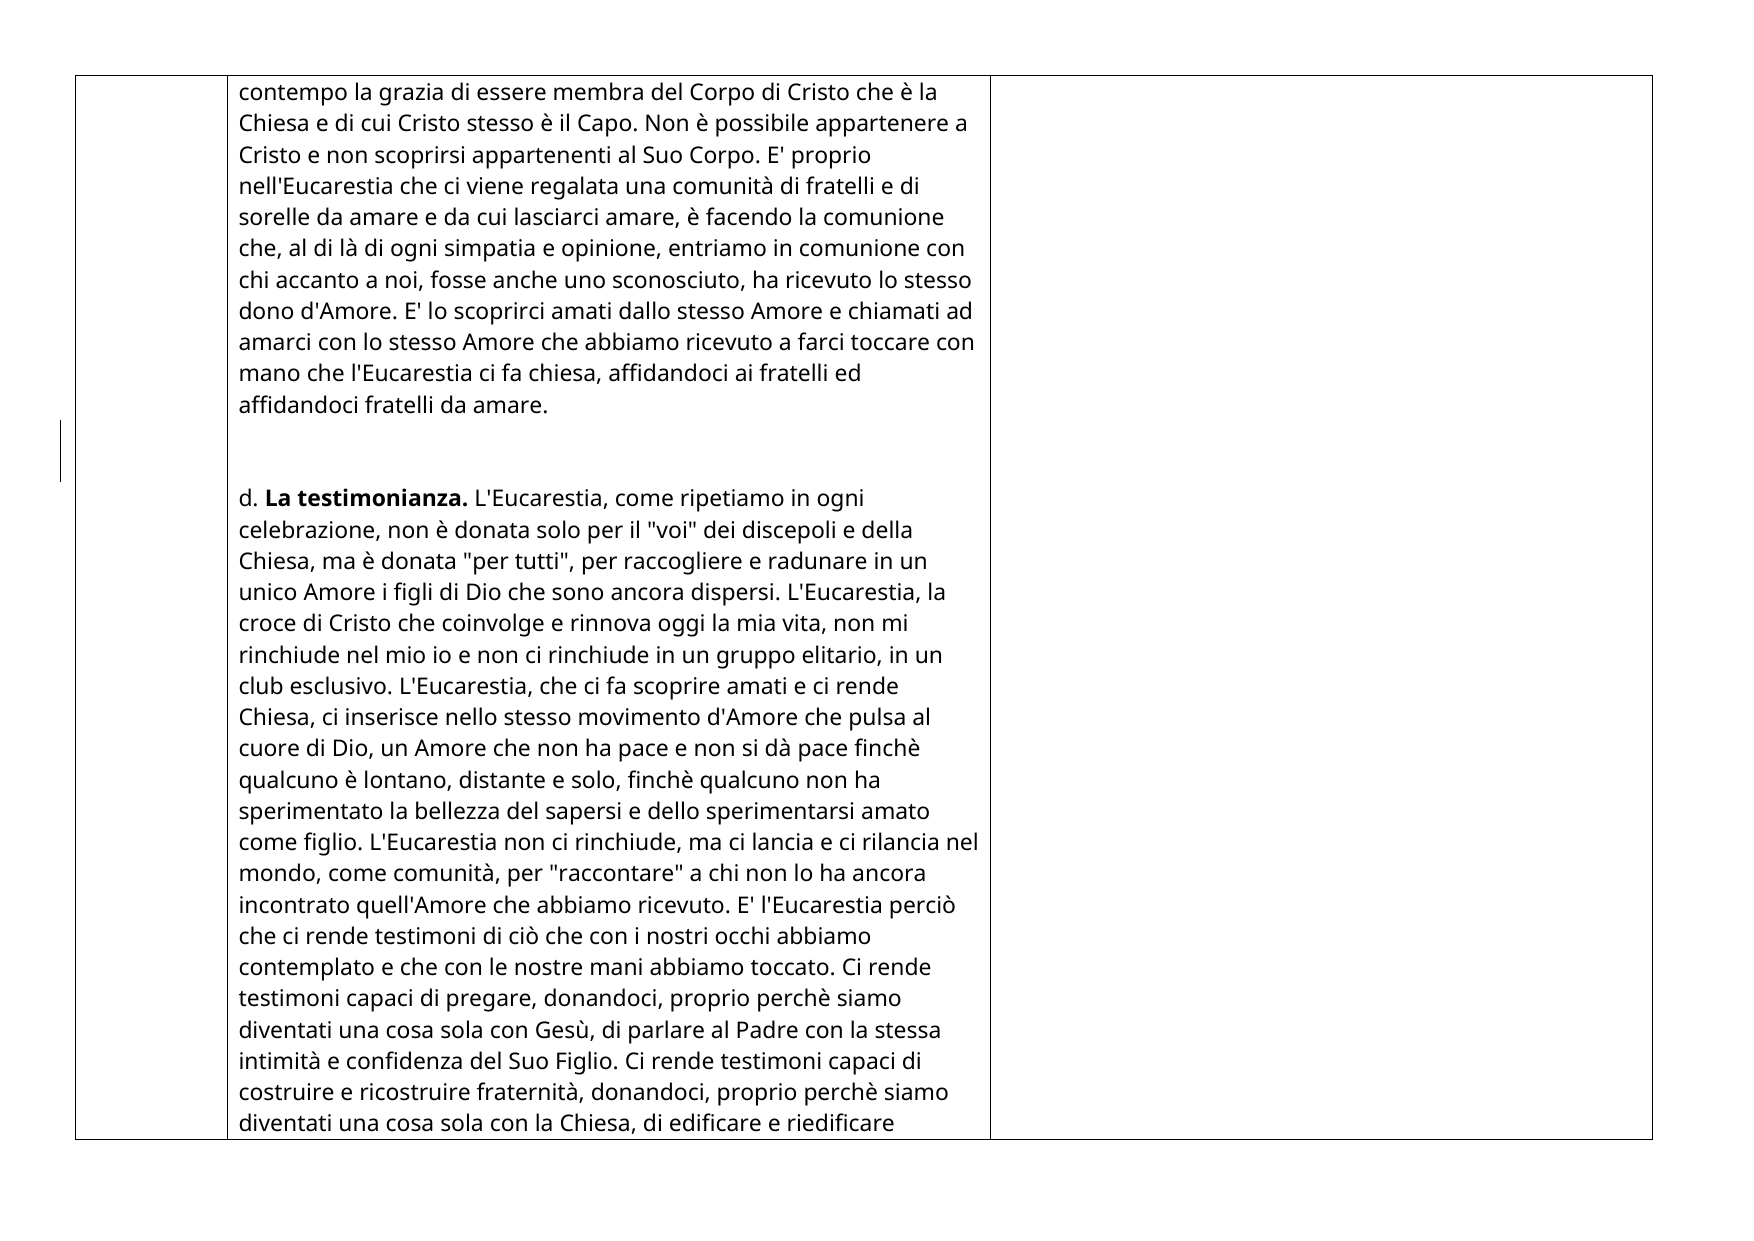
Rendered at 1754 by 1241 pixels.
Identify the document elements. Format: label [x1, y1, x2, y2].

table_cell [228, 76, 990, 1138]
table_cell [76, 76, 227, 1138]
table_cell [991, 76, 1652, 1138]
